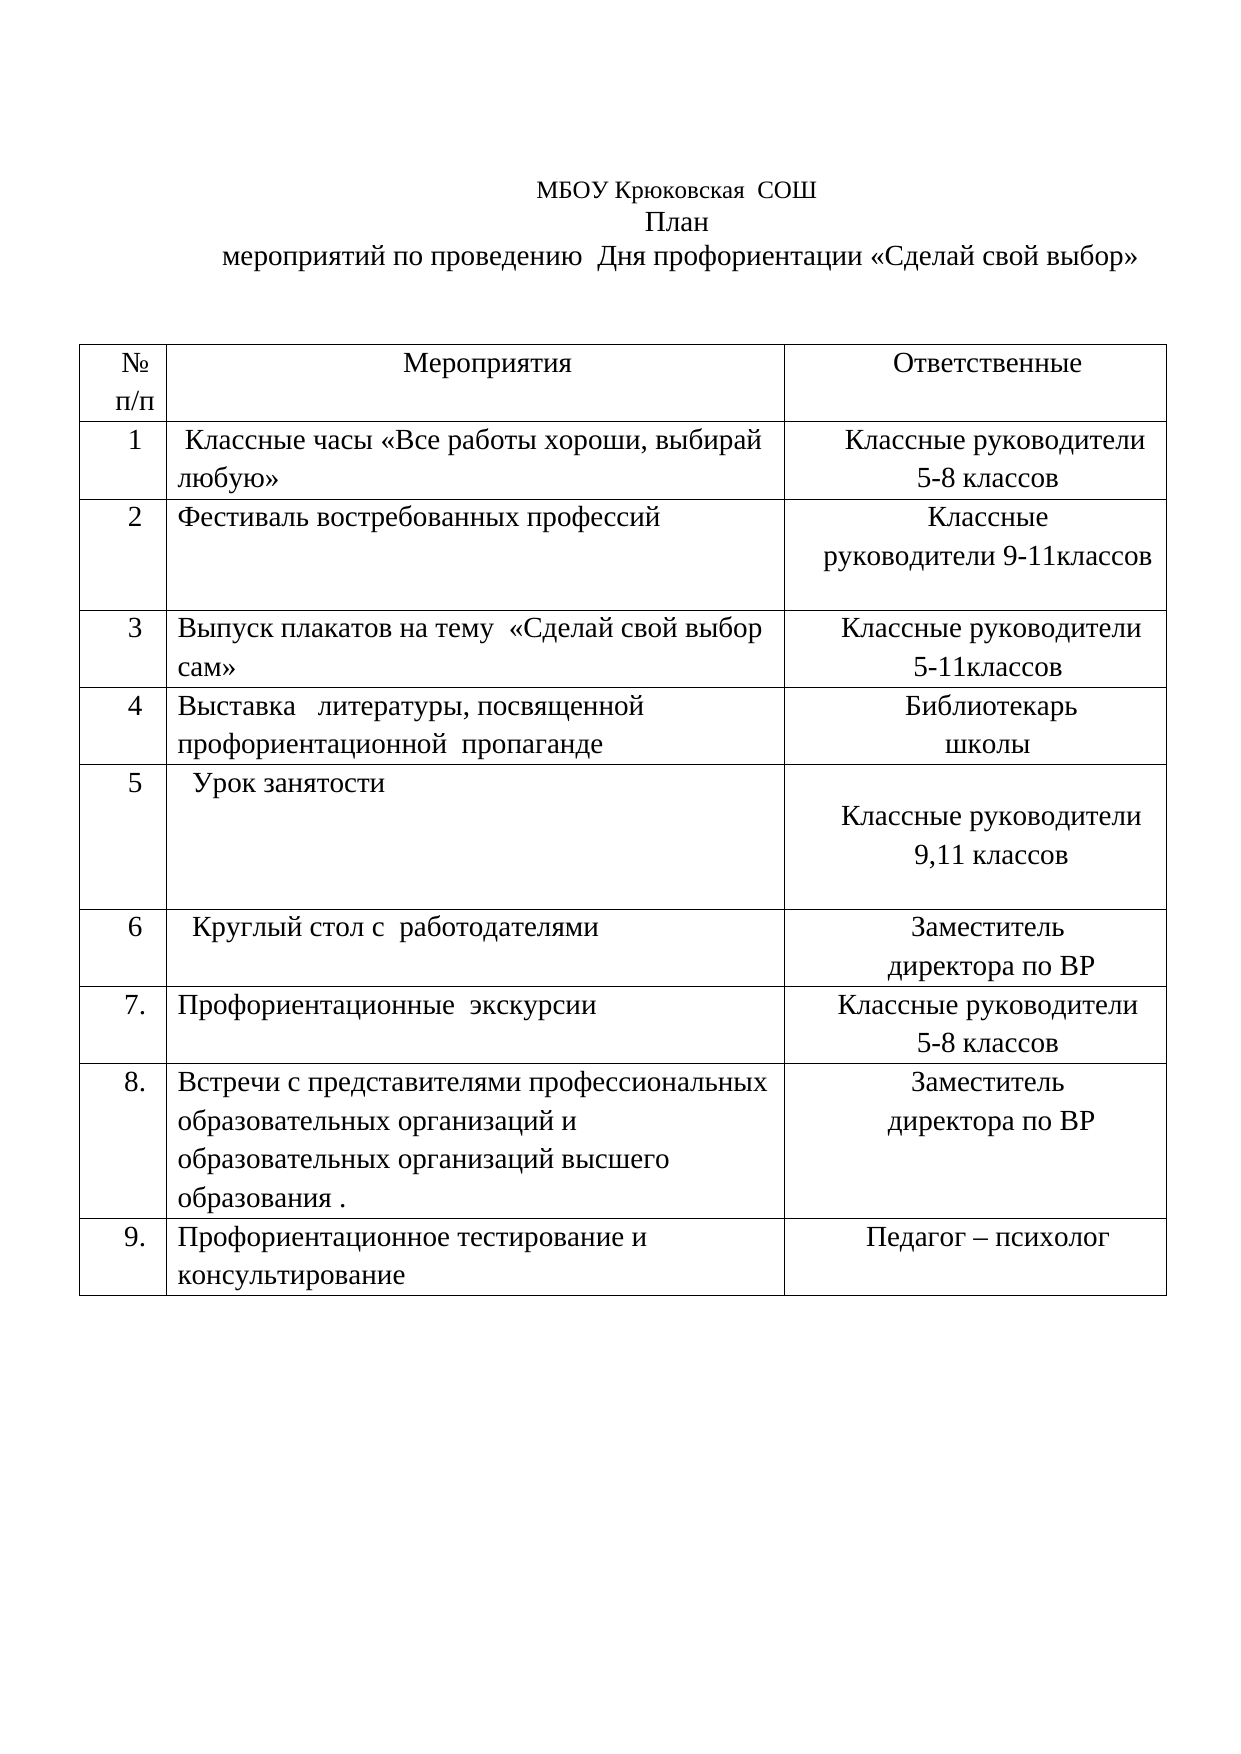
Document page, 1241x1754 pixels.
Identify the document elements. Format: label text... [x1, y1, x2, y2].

table_cell Педагог – психолог [785, 1219, 1166, 1295]
text План [177, 204, 1176, 238]
table_cell Профориентационные экскурсии [167, 987, 784, 1063]
table_cell Библиотекарь школы [785, 688, 1166, 764]
table_cell 3 [80, 611, 166, 687]
table_cell Выставка литературы, посвященной профориентационной пропаганде [167, 688, 784, 764]
table_cell Урок занятости [167, 765, 784, 908]
table_cell Круглый стол с работодателями [167, 910, 784, 986]
table_cell Классные часы «Все работы хороши, выбирай любую» [167, 422, 784, 498]
table_cell Встречи с представителями профессиональных образовательных организаций и образовательных организаций высшего образования . [167, 1064, 784, 1218]
table_cell 4 [80, 688, 166, 764]
table_cell 6 [80, 910, 166, 986]
table_cell 8. [80, 1064, 166, 1218]
table_cell Классные руководители 5-8 классов [785, 422, 1166, 498]
table_cell Заместитель директора по ВР [785, 910, 1166, 986]
table_cell Профориентационное тестирование и консультирование [167, 1219, 784, 1295]
table_header Ответственные [785, 345, 1166, 421]
table_cell Классные руководители 5-8 классов [785, 987, 1166, 1063]
table_cell 2 [80, 500, 166, 609]
table_cell Классные руководители 5-11классов [785, 611, 1166, 687]
table_cell Фестиваль востребованных профессий [167, 500, 784, 609]
text МБОУ Крюковская СОШ [177, 176, 1176, 204]
table_header № п/п [80, 345, 166, 421]
table_cell Заместитель директора по ВР [785, 1064, 1166, 1218]
table_cell 9. [80, 1219, 166, 1295]
text мероприятий по проведению Дня профориентации «Сделай свой выбор» [177, 238, 1176, 271]
table_cell 7. [80, 987, 166, 1063]
table_header Мероприятия [167, 345, 784, 421]
table_cell Классные руководители 9,11 классов [785, 765, 1166, 908]
table_cell Выпуск плакатов на тему «Сделай свой выбор сам» [167, 611, 784, 687]
table_cell 1 [80, 422, 166, 498]
table_cell 5 [80, 765, 166, 908]
table_cell Классные руководители 9-11классов [785, 500, 1166, 609]
